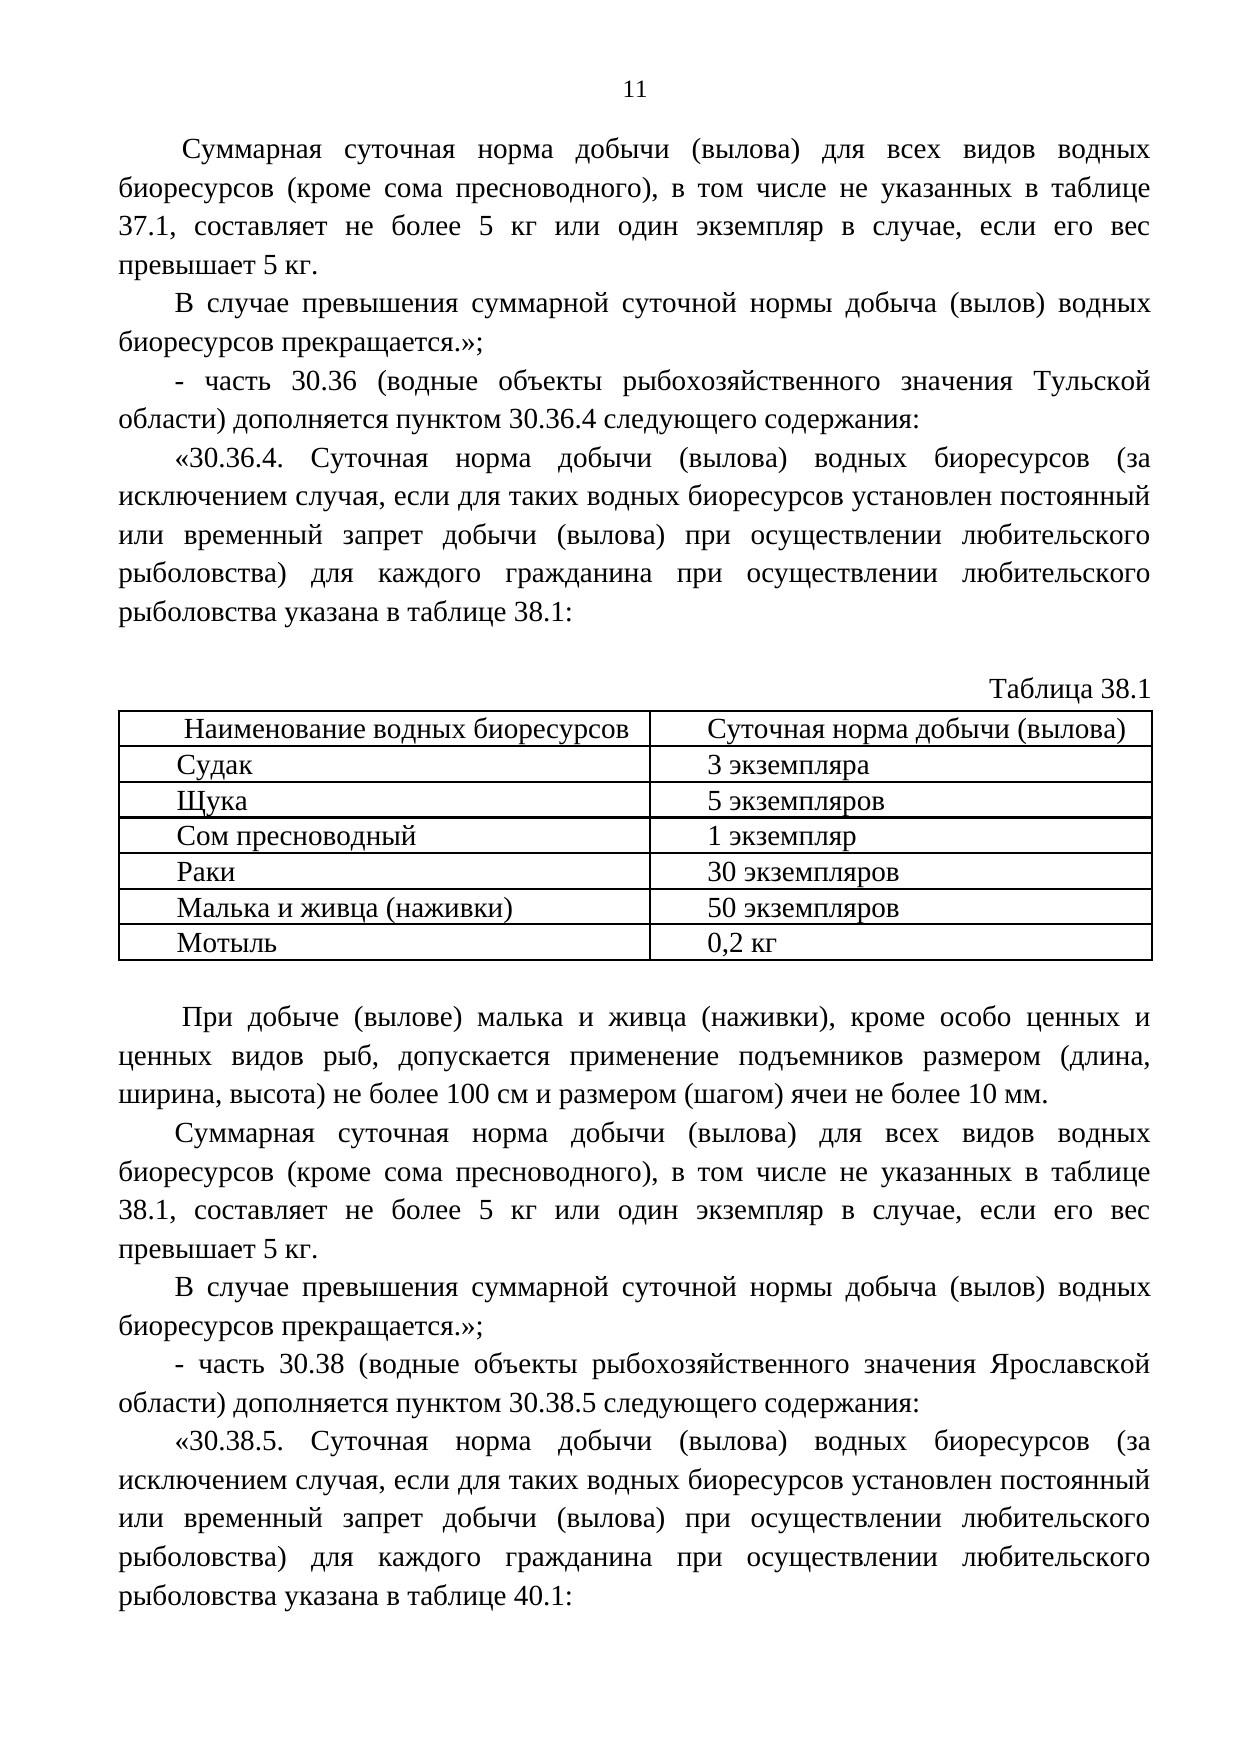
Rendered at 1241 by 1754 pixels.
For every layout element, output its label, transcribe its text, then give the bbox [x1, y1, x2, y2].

table_header Наименование водных биоресурсов [120, 712, 649, 745]
text При добыче (вылове) малька и живца (наживки), кроме особо ценных и ценных видов рыб, допускается применение подъемников размером (длина, ширина, высота) не более 100 см и размером (шагом) ячеи не более 10 мм. [118, 999, 1152, 1110]
text Суммарная суточная норма добычи (вылова) для всех видов водных биоресурсов (кроме сома пресноводного), в том числе не указанных в таблице 37.1, составляет не более 5 кг или один экземпляр в случае, если его вес превышает 5 кг. [118, 131, 1152, 281]
table_cell Сом пресноводный [120, 819, 649, 852]
table_cell 0,2 кг [651, 925, 1151, 959]
table_cell Щука [120, 783, 649, 816]
table_cell 1 экземпляр [651, 819, 1151, 852]
text В случае превышения суммарной суточной нормы добыча (вылов) водных биоресурсов прекращается.»; [118, 286, 1152, 358]
table_cell Раки [120, 854, 649, 888]
table_header Суточная норма добычи (вылова) [651, 712, 1151, 745]
table_cell 3 экземпляра [651, 747, 1151, 781]
table_cell 50 экземпляров [651, 890, 1151, 923]
text - часть 30.38 (водные объекты рыбохозяйственного значения Ярославской области) дополняется пунктом 30.38.5 следующего содержания: [118, 1346, 1152, 1418]
table_cell Малька и живца (наживки) [120, 890, 649, 923]
text - часть 30.36 (водные объекты рыбохозяйственного значения Тульской области) дополняется пунктом 30.36.4 следующего содержания: [118, 363, 1152, 435]
table_cell 30 экземпляров [651, 854, 1151, 888]
text «30.38.5. Суточная норма добычи (вылова) водных биоресурсов (за исключением случая, если для таких водных биоресурсов установлен постоянный или временный запрет добычи (вылова) при осуществлении любительского рыболовства) для каждого гражданина при осуществлении любительского рыболовства указана в таблице 40.1: [118, 1423, 1152, 1611]
text Суммарная суточная норма добычи (вылова) для всех видов водных биоресурсов (кроме сома пресноводного), в том числе не указанных в таблице 38.1, составляет не более 5 кг или один экземпляр в случае, если его вес превышает 5 кг. [118, 1115, 1152, 1264]
text В случае превышения суммарной суточной нормы добыча (вылов) водных биоресурсов прекращается.»; [118, 1269, 1152, 1341]
text «30.36.4. Суточная норма добычи (вылова) водных биоресурсов (за исключением случая, если для таких водных биоресурсов установлен постоянный или временный запрет добычи (вылова) при осуществлении любительского рыболовства) для каждого гражданина при осуществлении любительского рыболовства указана в таблице 38.1: [118, 440, 1152, 627]
text Таблица 38.1 [118, 671, 1152, 704]
table_cell Судак [120, 747, 649, 781]
table_cell Мотыль [120, 925, 649, 959]
table_cell 5 экземпляров [651, 783, 1151, 816]
